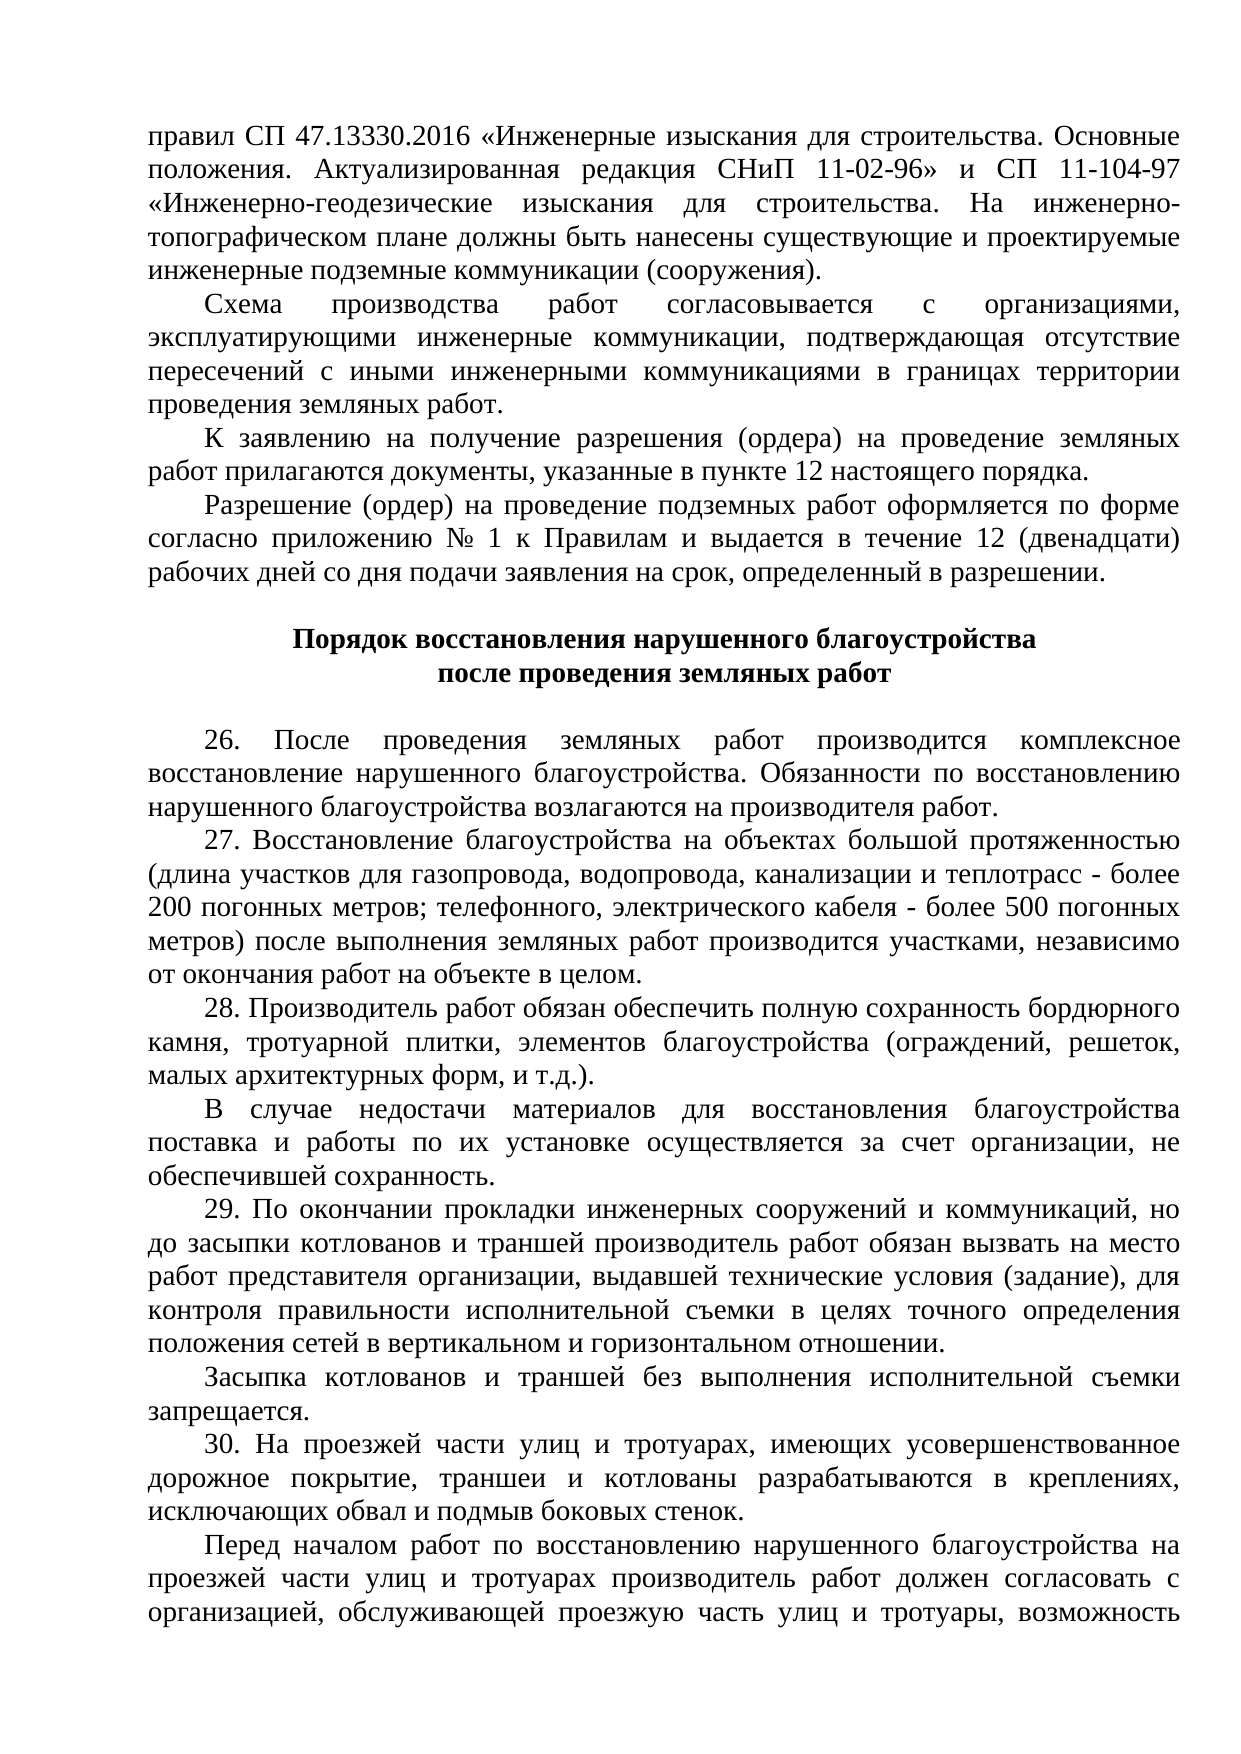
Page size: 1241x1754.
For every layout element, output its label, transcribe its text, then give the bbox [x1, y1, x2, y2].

text 29. По окончании прокладки инженерных сооружений и коммуникаций, но до засыпки котлованов и траншей производитель работ обязан вызвать на место работ представителя организации, выдавшей технические условия (задание), для контроля правильности исполнительной съемки в целях точного определения положения сетей в вертикальном и горизонтальном отношении. [148, 1191, 1181, 1359]
text 28. Производитель работ обязан обеспечить полную сохранность бордюрного камня, тротуарной плитки, элементов благоустройства (ограждений, решеток, малых архитектурных форм, и т.д.). [148, 990, 1181, 1091]
text Разрешение (ордер) на проведение подземных работ оформляется по форме согласно приложению № 1 к Правилам и выдается в течение 12 (двенадцати) рабочих дней со дня подачи заявления на срок, определенный в разрешении. [148, 487, 1181, 588]
text Порядок восстановления нарушенного благоустройства [148, 621, 1181, 655]
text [148, 1527, 1181, 1627]
text В случае недостачи материалов для восстановления благоустройства поставка и работы по их установке осуществляется за счет организации, не обеспечившей сохранность. [148, 1091, 1181, 1191]
text 26. После проведения земляных работ производится комплексное восстановление нарушенного благоустройства. Обязанности по восстановлению нарушенного благоустройства возлагаются на производителя работ. [148, 722, 1181, 822]
text К заявлению на получение разрешения (ордера) на проведение земляных работ прилагаются документы, указанные в пункте 12 настоящего порядка. [148, 420, 1181, 487]
text после проведения земляных работ [148, 655, 1181, 688]
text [148, 118, 1181, 286]
text Схема производства работ согласовывается с организациями, эксплуатирующими инженерные коммуникации, подтверждающая отсутствие пересечений с иными инженерными коммуникациями в границах территории проведения земляных работ. [148, 286, 1181, 420]
text 27. Восстановление благоустройства на объектах большой протяженностью (длина участков для газопровода, водопровода, канализации и теплотрасс - более 200 погонных метров; телефонного, электрического кабеля - более 500 погонных метров) после выполнения земляных работ производится участками, независимо от окончания работ на объекте в целом. [148, 822, 1181, 990]
text 30. На проезжей части улиц и тротуарах, имеющих усовершенствованное дорожное покрытие, траншеи и котлованы разрабатываются в креплениях, исключающих обвал и подмыв боковых стенок. [148, 1426, 1181, 1527]
text Засыпка котлованов и траншей без выполнения исполнительной съемки запрещается. [148, 1359, 1181, 1426]
